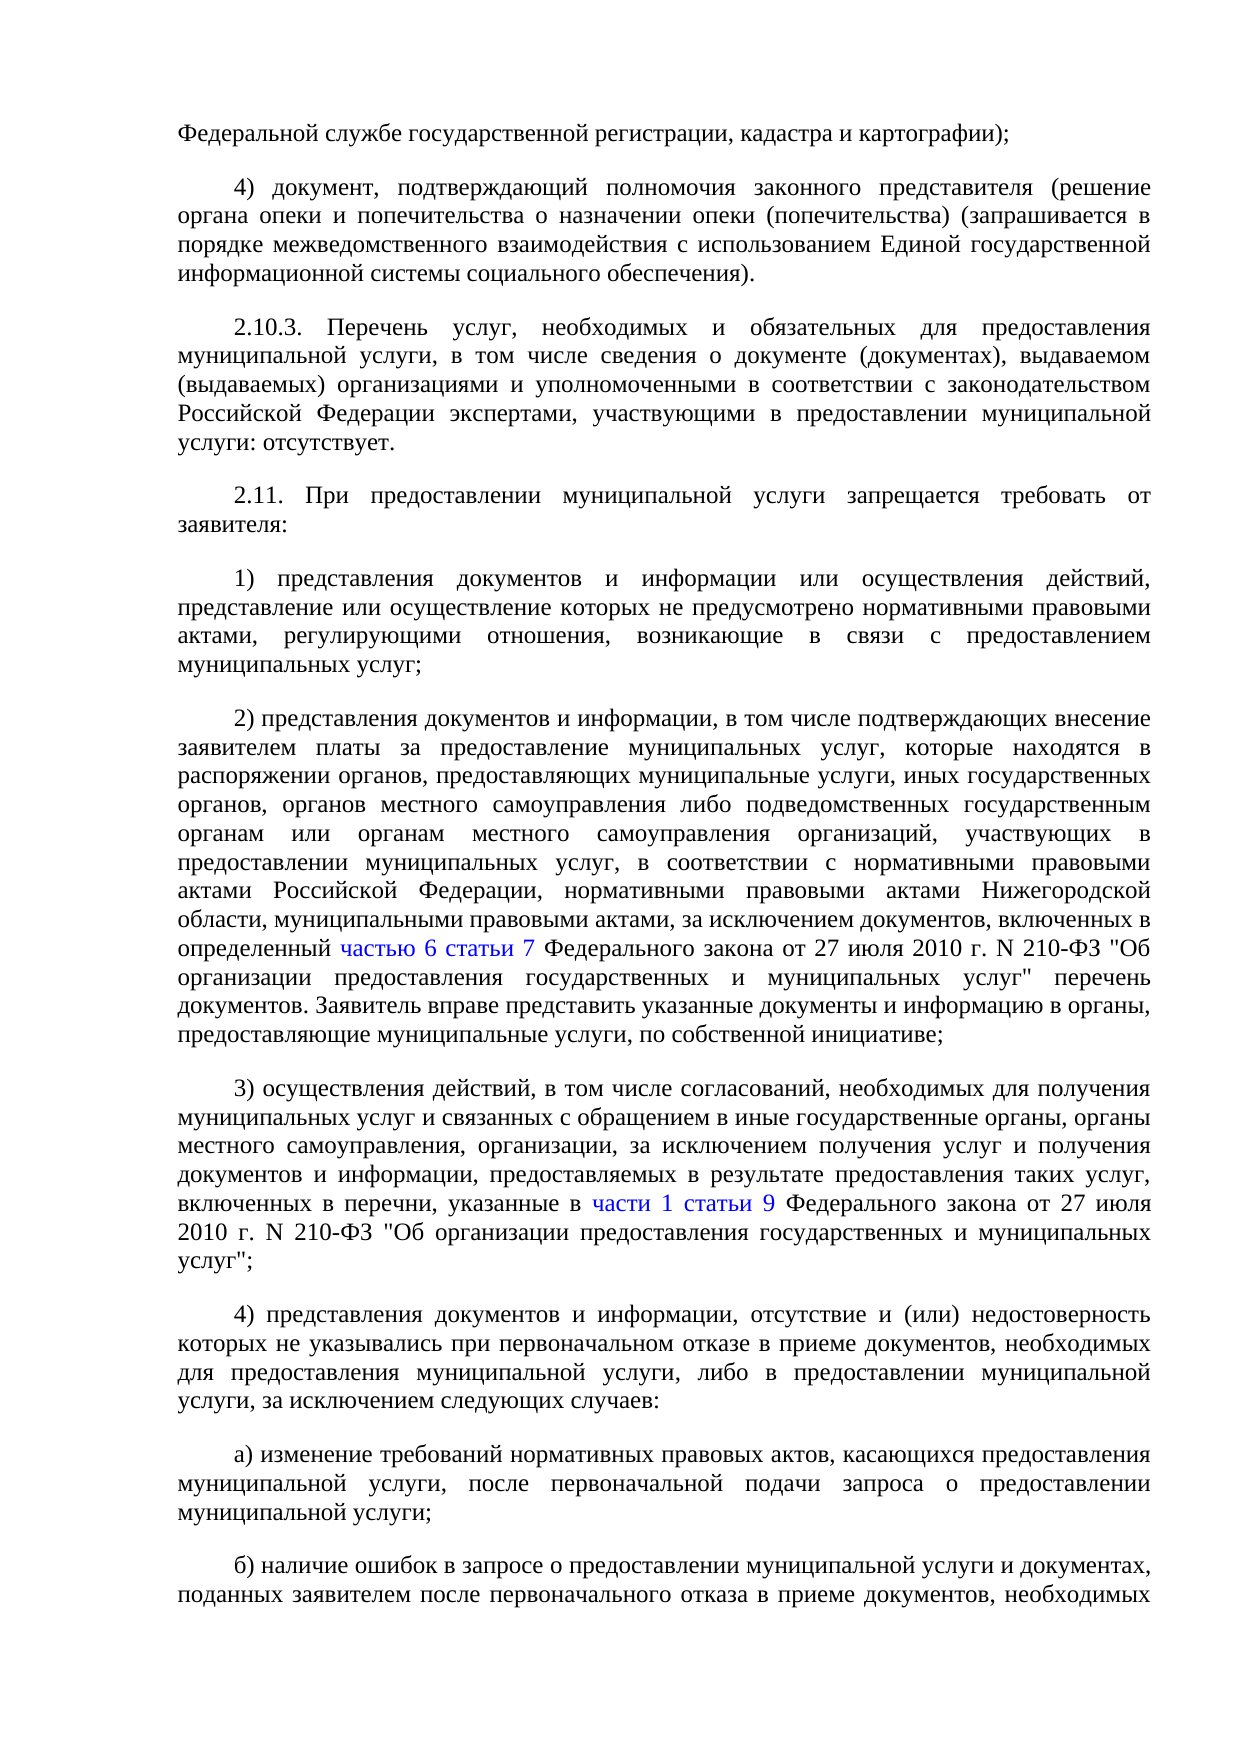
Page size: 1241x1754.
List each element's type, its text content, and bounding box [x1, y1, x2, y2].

text 4) документ, подтверждающий полномочия законного представителя (решение органа опеки и попечительства о назначении опеки (попечительства) (запрашивается в порядке межведомственного взаимодействия с использованием Единой государственной информационной системы социального обеспечения). [177, 172, 1152, 287]
text 2.11. При предоставлении муниципальной услуги запрещается требовать от заявителя: [177, 481, 1152, 538]
text 2) представления документов и информации, в том числе подтверждающих внесение заявителем платы за предоставление муниципальных услуг, которые находятся в распоряжении органов, предоставляющих муниципальные услуги, иных государственных органов, органов местного самоуправления либо подведомственных государственным органам или органам местного самоуправления организаций, участвующих в предоставлении муниципальных услуг, в соответствии с нормативными правовыми актами Российской Федерации, нормативными правовыми актами Нижегородской области, муниципальными правовыми актами, за исключением документов, включенных в определенный частью 6 статьи 7 Федерального закона от 27 июля 2010 г. N 210-ФЗ "Об организации предоставления государственных и муниципальных услуг" перечень документов. Заявитель вправе представить указанные документы и информацию в органы, предоставляющие муниципальные услуги, по собственной инициативе; [177, 703, 1152, 1048]
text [177, 118, 1152, 147]
text 3) осуществления действий, в том числе согласований, необходимых для получения муниципальных услуг и связанных с обращением в иные государственные органы, органы местного самоуправления, организации, за исключением получения услуг и получения документов и информации, предоставляемых в результате предоставления таких услуг, включенных в перечни, указанные в части 1 статьи 9 Федерального закона от 27 июля 2010 г. N 210-ФЗ "Об организации предоставления государственных и муниципальных услуг"; [177, 1073, 1152, 1274]
text 2.10.3. Перечень услуг, необходимых и обязательных для предоставления муниципальной услуги, в том числе сведения о документе (документах), выдаваемом (выдаваемых) организациями и уполномоченными в соответствии с законодательством Российской Федерации экспертами, участвующими в предоставлении муниципальной услуги: отсутствует. [177, 312, 1152, 456]
text 1) представления документов и информации или осуществления действий, представление или осуществление которых не предусмотрено нормативными правовыми актами, регулирующими отношения, возникающие в связи с предоставлением муниципальных услуг; [177, 563, 1152, 678]
text 4) представления документов и информации, отсутствие и (или) недостоверность которых не указывались при первоначальном отказе в приеме документов, необходимых для предоставления муниципальной услуги, либо в предоставлении муниципальной услуги, за исключением следующих случаев: [177, 1299, 1152, 1414]
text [177, 1551, 1152, 1608]
text а) изменение требований нормативных правовых актов, касающихся предоставления муниципальной услуги, после первоначальной подачи запроса о предоставлении муниципальной услуги; [177, 1439, 1152, 1526]
